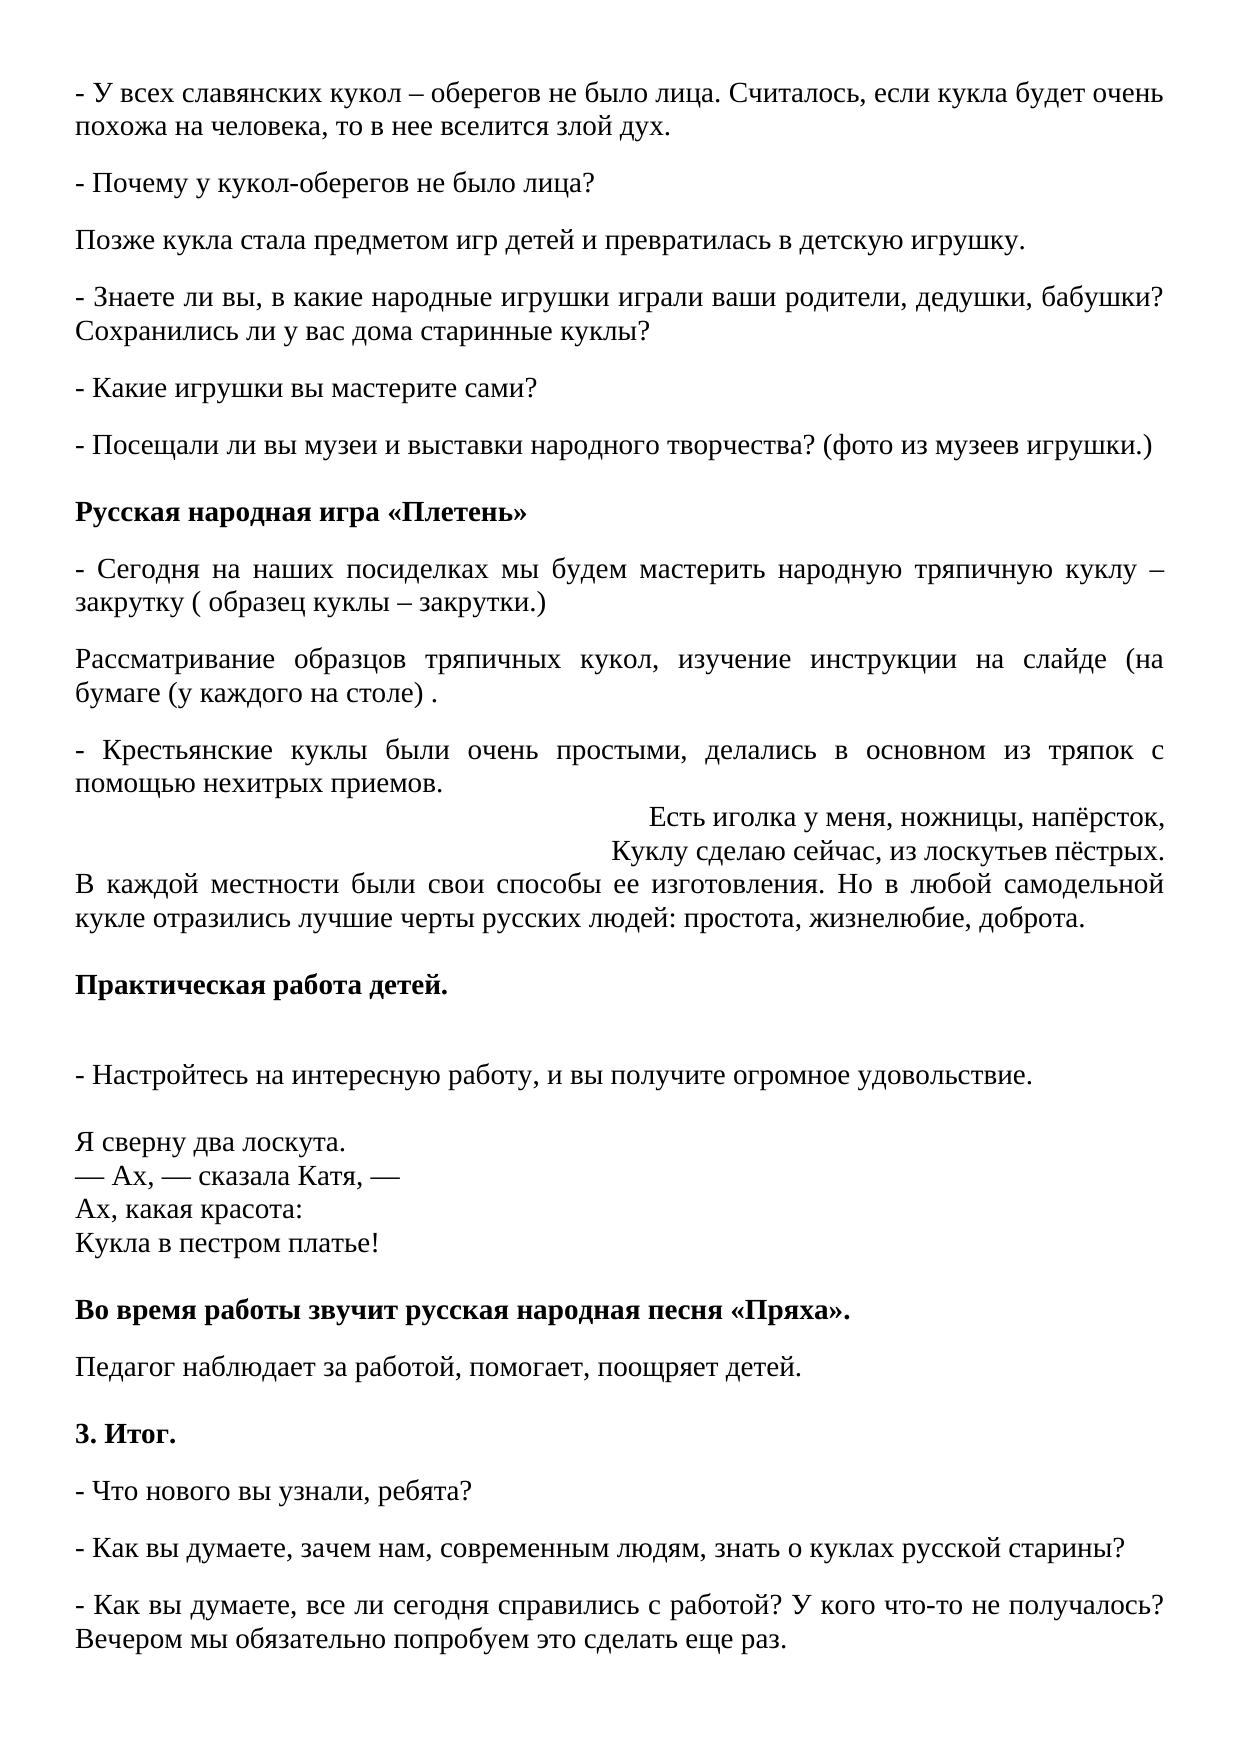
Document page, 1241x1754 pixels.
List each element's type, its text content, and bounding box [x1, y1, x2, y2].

text - Крестьянские куклы были очень простыми, делались в основном из тряпок с помощью нехитрых приемов. [75, 732, 1165, 799]
text 3. Итог. [75, 1416, 1165, 1450]
text Рассматривание образцов тряпичных кукол, изучение инструкции на слайде (на бумаге (у каждого на столе) . [75, 642, 1165, 709]
text Позже кукла стала предметом игр детей и превратилась в детскую игрушку. [75, 222, 1165, 256]
text Ах, какая красота: [75, 1192, 1165, 1225]
text - Посещали ли вы музеи и выставки народного творчества? (фото из музеев игрушки.) [75, 427, 1165, 461]
text В каждой местности были свои способы ее изготовления. Но в любой самодельной кукле отразились лучшие черты русских людей: простота, жизнелюбие, доброта. [75, 866, 1165, 933]
text Есть иголка у меня, ножницы, напёрсток, [75, 799, 1165, 833]
text - Почему у кукол-оберегов не было лица? [75, 166, 1165, 199]
text Во время работы звучит русская народная песня «Пряха». [75, 1292, 1165, 1326]
text Практическая работа детей. [75, 967, 1165, 1000]
text - Настройтесь на интересную работу, и вы получите огромное удовольствие. [75, 1057, 1165, 1091]
text - Как вы думаете, зачем нам, современным людям, знать о куклах русской старины? [75, 1530, 1165, 1564]
text - Какие игрушки вы мастерите сами? [75, 370, 1165, 403]
text - У всех славянских кукол – оберегов не было лица. Считалось, если кукла будет очень похожа на человека, то в нее вселится злой дух. [75, 75, 1165, 142]
text - Знаете ли вы, в какие народные игрушки играли ваши родители, дедушки, бабушки? Сохранились ли у вас дома старинные куклы? [75, 279, 1165, 347]
text - Сегодня на наших посиделках мы будем мастерить народную тряпичную куклу – закрутку ( образец куклы – закрутки.) [75, 551, 1165, 618]
text Русская народная игра «Плетень» [75, 494, 1165, 528]
text — Ах, — сказала Катя, — [75, 1158, 1165, 1192]
text Куклу сделаю сейчас, из лоскутьев пёстрых. [75, 833, 1165, 866]
text Педагог наблюдает за работой, помогает, поощряет детей. [75, 1349, 1165, 1383]
text - Как вы думаете, все ли сегодня справились с работой? У кого что-то не получалось? Вечером мы обязательно попробуем это сделать еще раз. [75, 1587, 1165, 1654]
text - Что нового вы узнали, ребята? [75, 1473, 1165, 1507]
text Кукла в пестром платье! [75, 1225, 1165, 1259]
text Я сверну два лоскута. [75, 1124, 1165, 1158]
